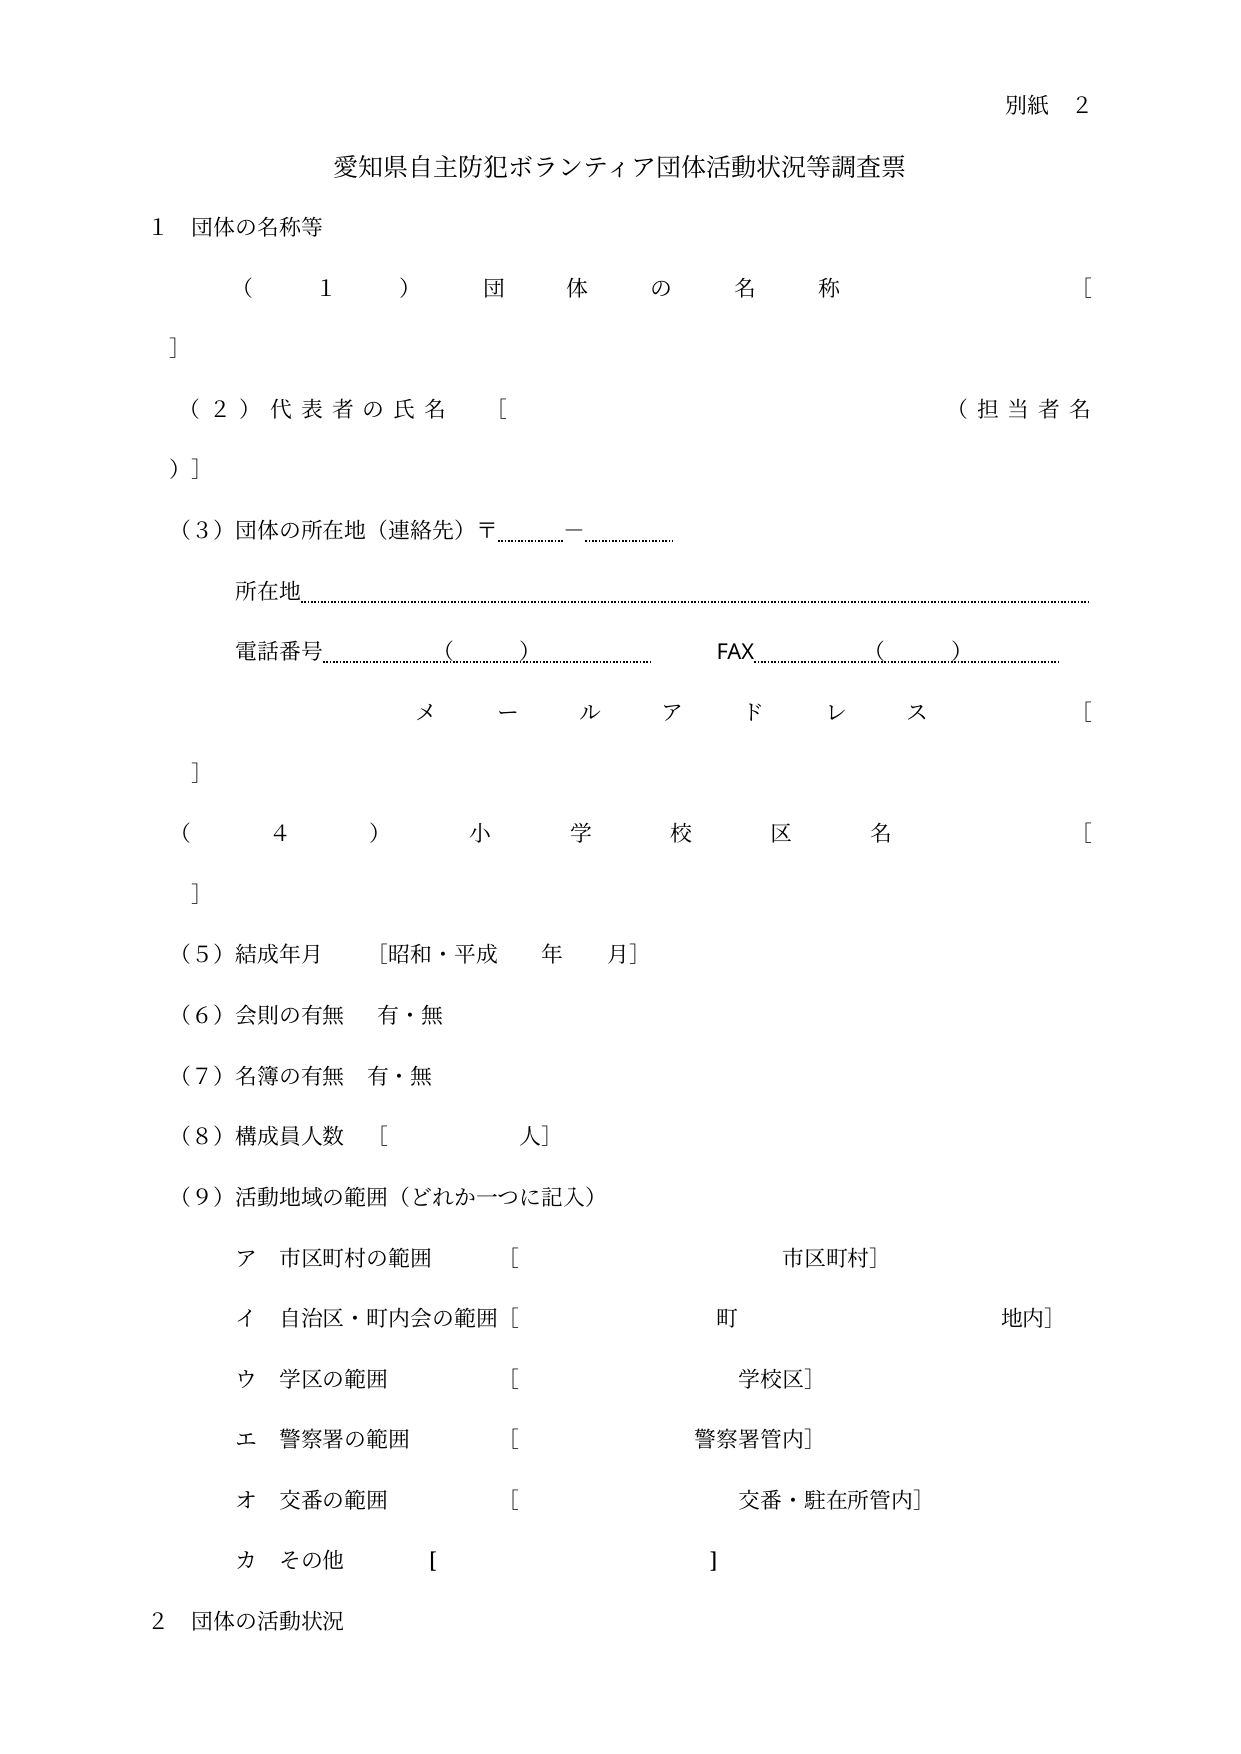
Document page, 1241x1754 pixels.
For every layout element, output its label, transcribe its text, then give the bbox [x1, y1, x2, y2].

text （３）団体の所在地（連絡先）〒 － [169, 499, 1092, 559]
text ２ 団体の活動状況 [148, 1590, 1092, 1651]
text イ 自治区・町内会の範囲［ 町 地内］ [169, 1287, 1092, 1347]
text （８）構成員人数 ［ 人］ [169, 1105, 1092, 1166]
text （１）団体の名称 ［ ］ [148, 256, 1092, 377]
text （５）結成年月 ［昭和・平成 年 月］ [169, 923, 1092, 984]
text エ 警察署の範囲 ［ 警察署管内］ [169, 1408, 1092, 1469]
text １ 団体の名称等 [148, 196, 1092, 256]
text （９）活動地域の範囲（どれか一つに記入） [148, 1166, 1092, 1226]
text カ その他 [ ] [169, 1529, 1092, 1590]
text （２）代表者の氏名 ［ （担当者名 ）］ [148, 377, 1092, 499]
text 電話番号 （ ） FAX （ ） [148, 620, 1092, 681]
text 所在地 [148, 559, 1092, 620]
text （７）名簿の有無 有・無 [169, 1044, 1092, 1105]
text （４）小学校区名 ［ ］ [169, 802, 1092, 923]
text （６）会則の有無 有・無 [169, 984, 1092, 1044]
text メールアドレス ［ ］ [169, 681, 1092, 802]
text ア 市区町村の範囲 ［ 市区町村］ [169, 1226, 1092, 1287]
text 愛知県自主防犯ボランティア団体活動状況等調査票 [148, 135, 1092, 196]
text ウ 学区の範囲 ［ 学校区］ [169, 1347, 1092, 1408]
text オ 交番の範囲 ［ 交番・駐在所管内］ [148, 1469, 1092, 1529]
